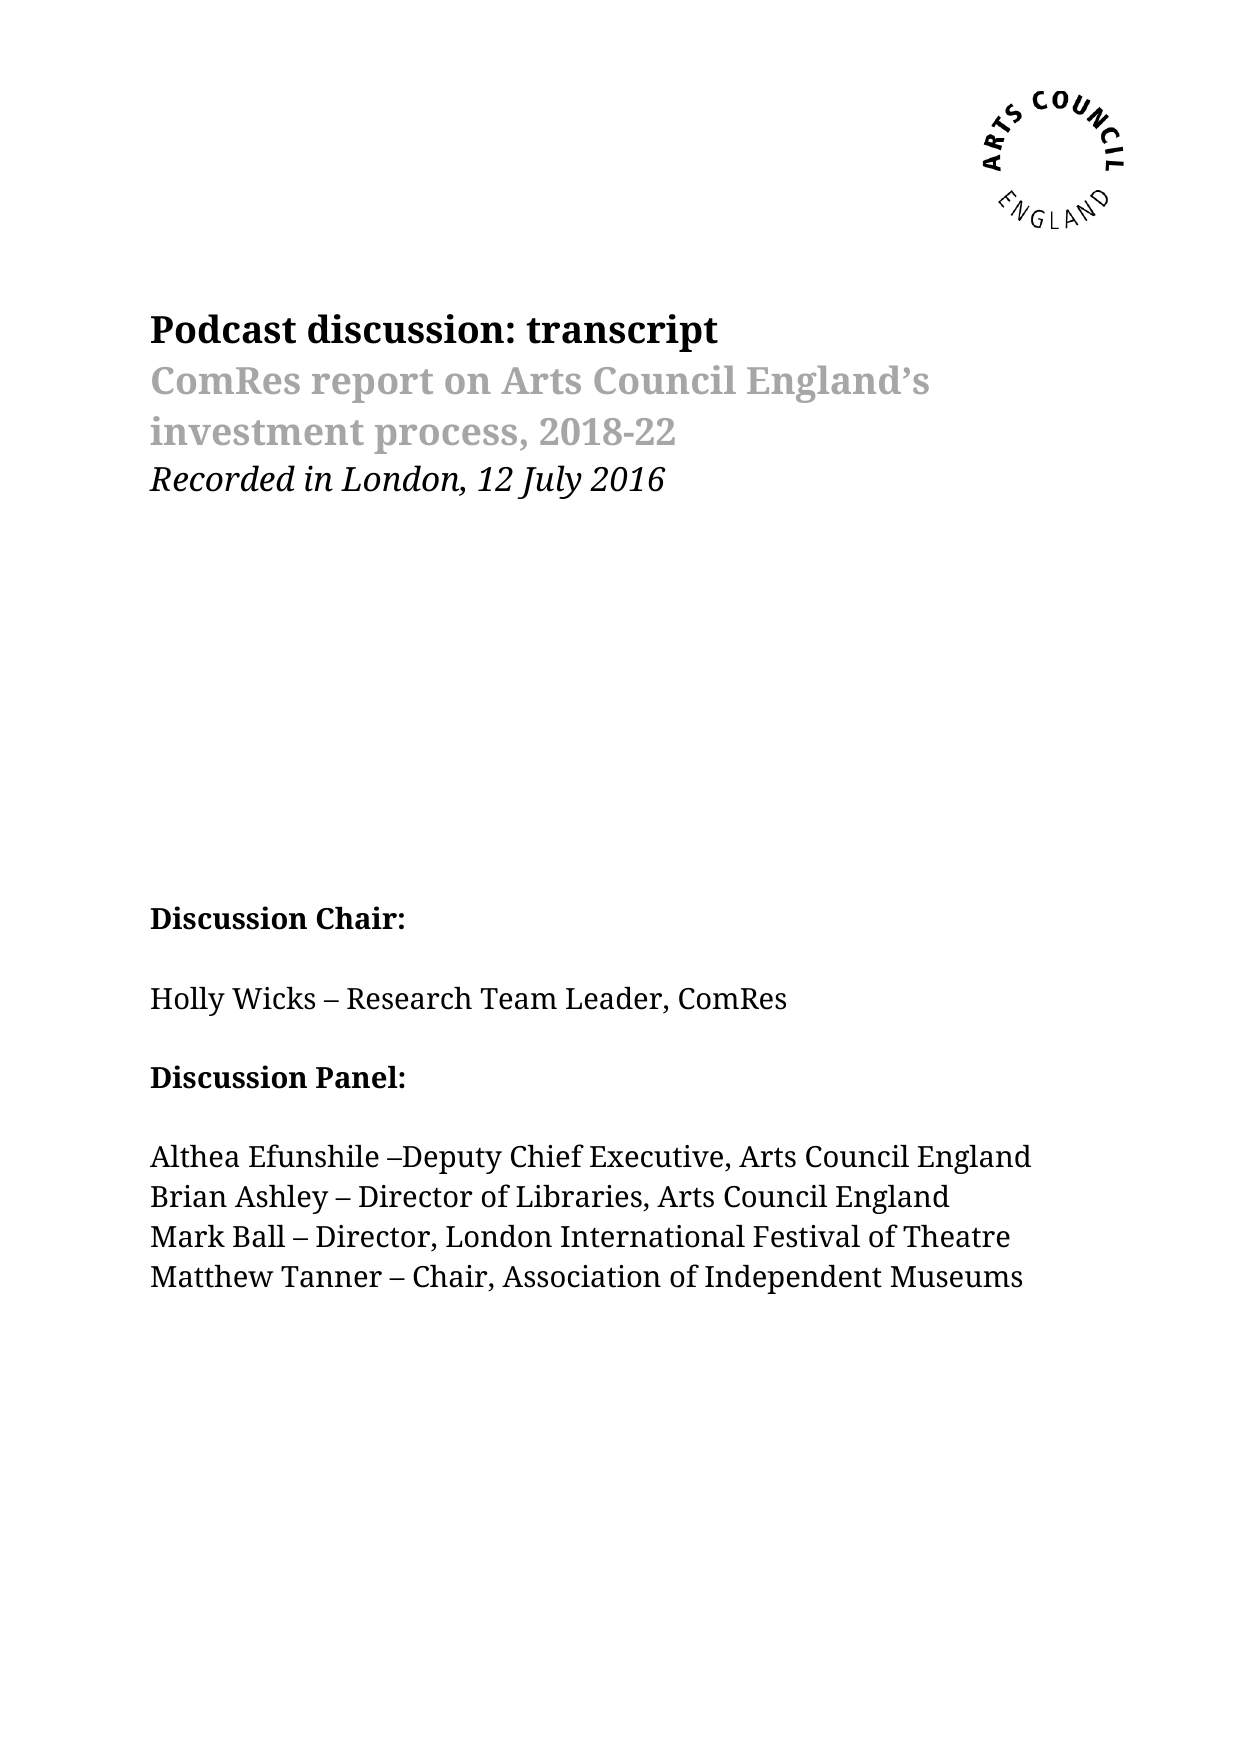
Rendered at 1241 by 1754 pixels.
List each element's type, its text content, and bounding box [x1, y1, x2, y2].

text Matthew Tanner – Chair, Association of Independent Museums [150, 1256, 1090, 1296]
text Mark Ball – Director, London International Festival of Theatre [150, 1216, 1090, 1256]
text ComRes report on Arts Council England’s investment process, 2018-22 [150, 354, 1090, 456]
text Althea Efunshile –Deputy Chief Executive, Arts Council England [150, 1137, 1090, 1176]
text Holly Wicks – Research Team Leader, ComRes [150, 938, 1090, 1018]
text Brian Ashley – Director of Libraries, Arts Council England [150, 1176, 1090, 1216]
text Recorded in London, 12 July 2016 [150, 456, 1090, 502]
text Discussion Chair: [150, 899, 1090, 938]
text Discussion Panel: [150, 1057, 1090, 1097]
text Podcast discussion: transcript [150, 303, 1090, 354]
picture [982, 91, 1124, 229]
